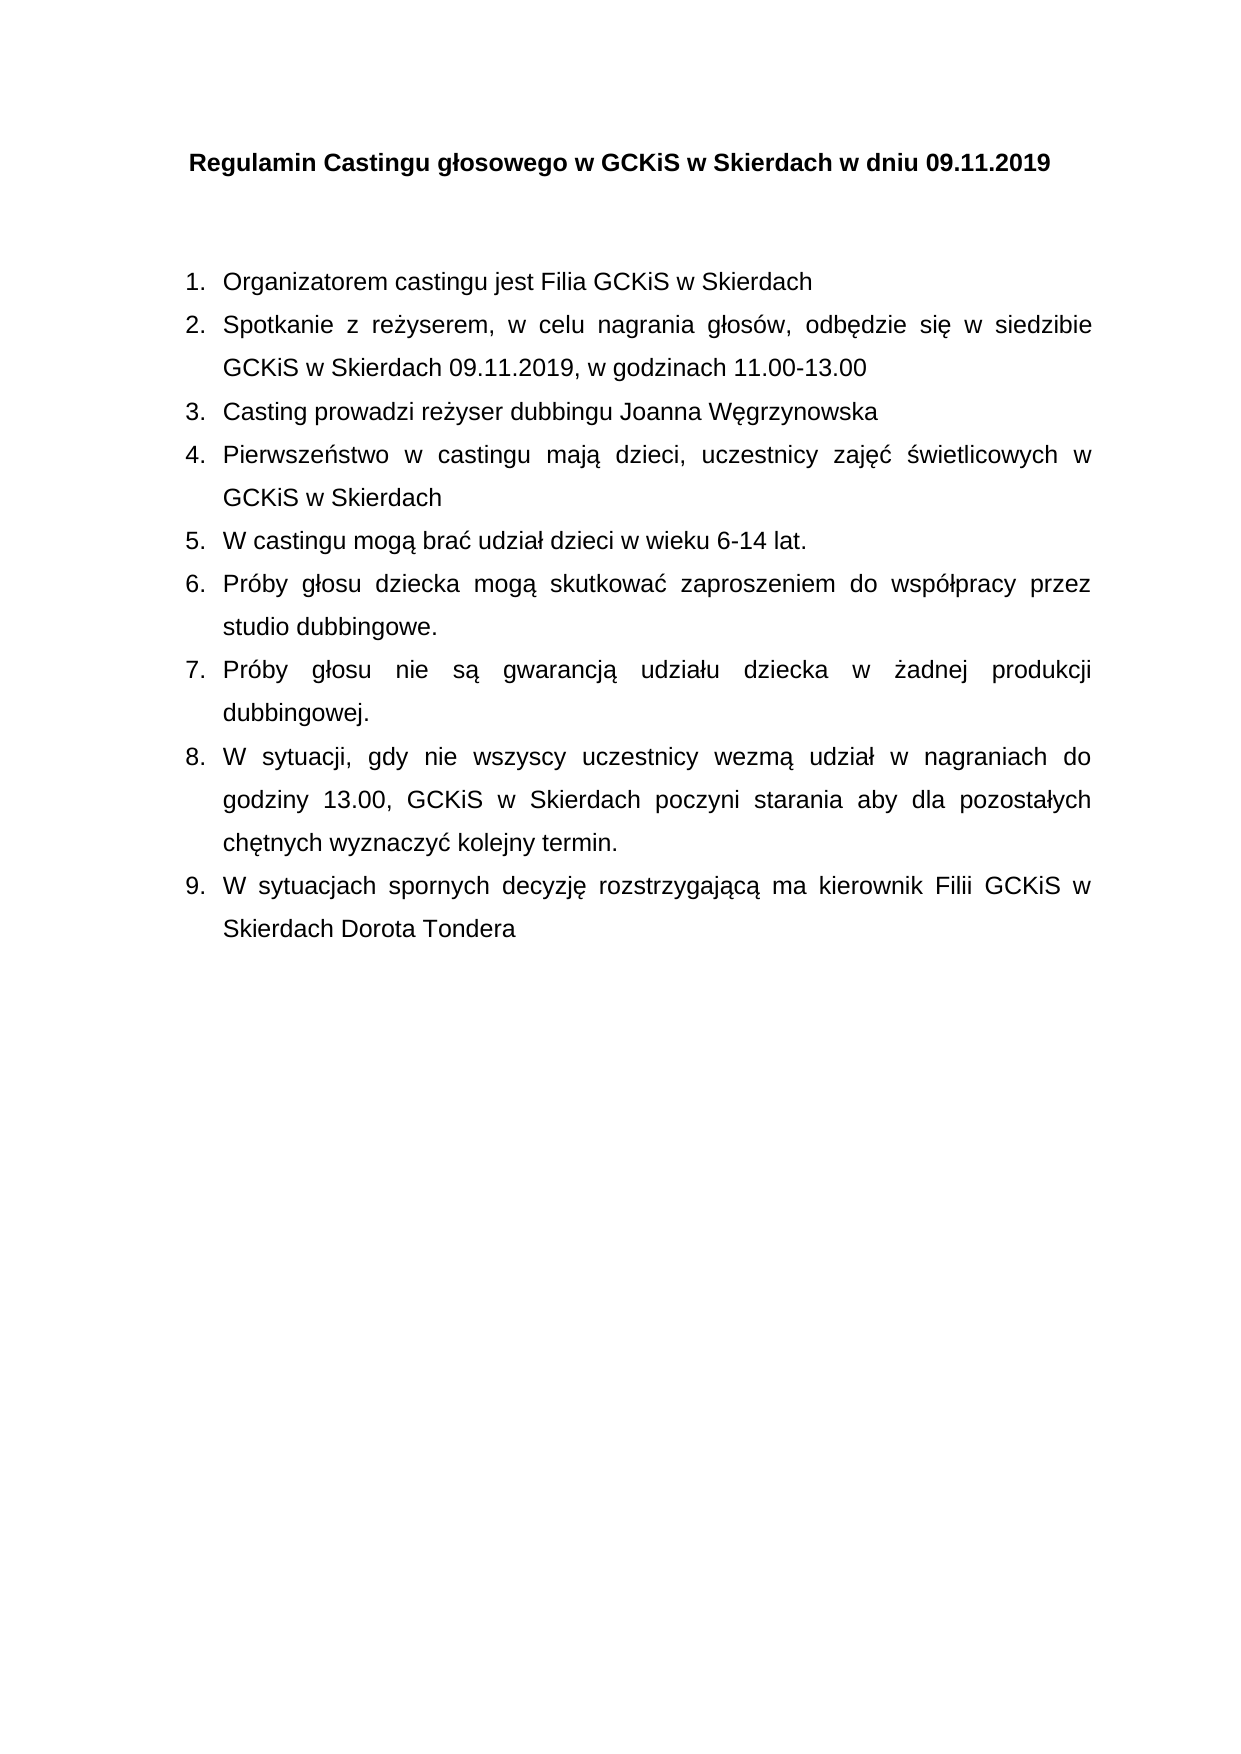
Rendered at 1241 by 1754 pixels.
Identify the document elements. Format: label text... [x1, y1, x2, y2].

list W sytuacjach spornych decyzję rozstrzygającą ma kierownik Filii GCKiS w Skierdach Dorota Tondera [185, 871, 1093, 943]
list Pierwszeństwo w castingu mają dzieci, uczestnicy zajęć świetlicowych w GCKiS w Skierdach [185, 440, 1093, 512]
text Regulamin Castingu głosowego w GCKiS w Skierdach w dniu 09.11.2019 [148, 148, 1093, 176]
list W castingu mogą brać udział dzieci w wieku 6-14 lat. [185, 526, 1093, 555]
list Organizatorem castingu jest Filia GCKiS w Skierdach [185, 267, 1093, 296]
list W sytuacji, gdy nie wszyscy uczestnicy wezmą udział w nagraniach do godziny 13.00, GCKiS w Skierdach poczyni starania aby dla pozostałych chętnych wyznaczyć kolejny termin. [185, 742, 1093, 857]
list Casting prowadzi reżyser dubbingu Joanna Węgrzynowska [185, 397, 1093, 425]
list Spotkanie z reżyserem, w celu nagrania głosów, odbędzie się w siedzibie GCKiS w Skierdach 09.11.2019, w godzinach 11.00-13.00 [185, 310, 1093, 382]
list Próby głosu nie są gwarancją udziału dziecka w żadnej produkcji dubbingowej. [185, 655, 1093, 727]
list Próby głosu dziecka mogą skutkować zaproszeniem do współpracy przez studio dubbingowe. [185, 569, 1093, 641]
